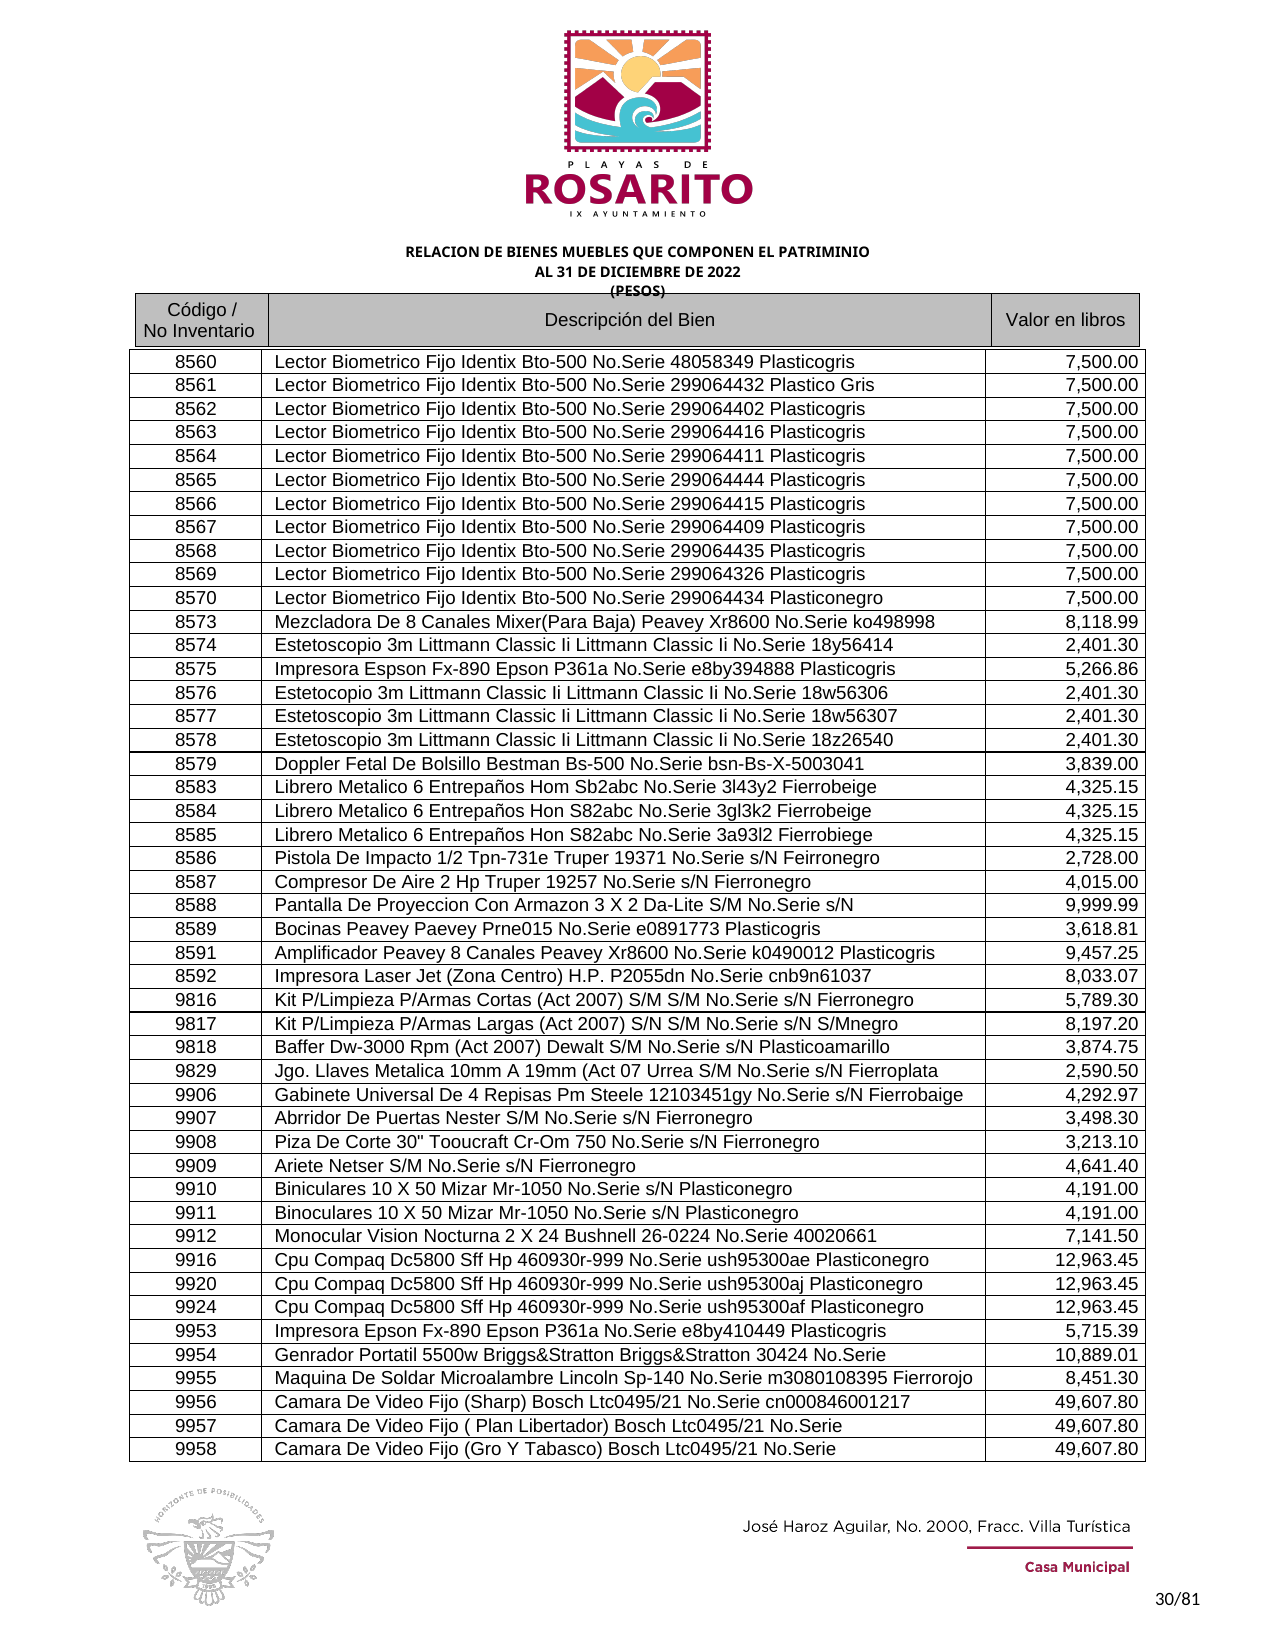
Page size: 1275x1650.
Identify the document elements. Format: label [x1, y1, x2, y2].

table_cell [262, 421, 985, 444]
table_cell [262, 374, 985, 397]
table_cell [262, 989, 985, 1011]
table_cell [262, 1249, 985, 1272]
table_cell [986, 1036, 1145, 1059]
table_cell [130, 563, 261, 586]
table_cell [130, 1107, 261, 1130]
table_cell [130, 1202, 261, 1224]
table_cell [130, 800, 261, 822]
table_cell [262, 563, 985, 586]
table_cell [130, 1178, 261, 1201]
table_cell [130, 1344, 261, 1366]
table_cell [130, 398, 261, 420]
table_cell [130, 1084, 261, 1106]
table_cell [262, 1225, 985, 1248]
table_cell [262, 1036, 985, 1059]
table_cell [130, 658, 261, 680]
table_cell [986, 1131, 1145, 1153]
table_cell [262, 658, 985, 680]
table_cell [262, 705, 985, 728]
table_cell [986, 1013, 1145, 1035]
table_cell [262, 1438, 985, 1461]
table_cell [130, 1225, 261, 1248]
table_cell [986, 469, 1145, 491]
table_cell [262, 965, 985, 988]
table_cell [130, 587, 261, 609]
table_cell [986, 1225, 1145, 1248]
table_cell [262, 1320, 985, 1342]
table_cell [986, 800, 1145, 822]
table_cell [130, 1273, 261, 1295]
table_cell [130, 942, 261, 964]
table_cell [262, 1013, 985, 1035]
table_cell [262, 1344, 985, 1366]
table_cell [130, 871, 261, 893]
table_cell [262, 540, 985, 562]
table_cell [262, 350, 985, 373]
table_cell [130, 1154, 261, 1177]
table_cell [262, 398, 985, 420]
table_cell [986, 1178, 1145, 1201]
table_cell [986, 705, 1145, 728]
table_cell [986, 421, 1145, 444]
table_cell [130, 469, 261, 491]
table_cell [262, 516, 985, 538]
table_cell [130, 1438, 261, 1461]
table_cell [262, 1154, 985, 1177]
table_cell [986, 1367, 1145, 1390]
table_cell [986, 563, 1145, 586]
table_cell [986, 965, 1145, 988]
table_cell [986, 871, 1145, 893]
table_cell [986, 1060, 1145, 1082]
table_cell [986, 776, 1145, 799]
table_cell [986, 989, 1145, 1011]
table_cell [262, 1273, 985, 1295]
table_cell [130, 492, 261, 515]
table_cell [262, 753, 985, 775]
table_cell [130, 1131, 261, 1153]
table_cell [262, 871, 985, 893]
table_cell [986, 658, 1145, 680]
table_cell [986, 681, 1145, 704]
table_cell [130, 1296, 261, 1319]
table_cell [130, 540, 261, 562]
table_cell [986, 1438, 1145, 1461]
picture [510, 7, 764, 219]
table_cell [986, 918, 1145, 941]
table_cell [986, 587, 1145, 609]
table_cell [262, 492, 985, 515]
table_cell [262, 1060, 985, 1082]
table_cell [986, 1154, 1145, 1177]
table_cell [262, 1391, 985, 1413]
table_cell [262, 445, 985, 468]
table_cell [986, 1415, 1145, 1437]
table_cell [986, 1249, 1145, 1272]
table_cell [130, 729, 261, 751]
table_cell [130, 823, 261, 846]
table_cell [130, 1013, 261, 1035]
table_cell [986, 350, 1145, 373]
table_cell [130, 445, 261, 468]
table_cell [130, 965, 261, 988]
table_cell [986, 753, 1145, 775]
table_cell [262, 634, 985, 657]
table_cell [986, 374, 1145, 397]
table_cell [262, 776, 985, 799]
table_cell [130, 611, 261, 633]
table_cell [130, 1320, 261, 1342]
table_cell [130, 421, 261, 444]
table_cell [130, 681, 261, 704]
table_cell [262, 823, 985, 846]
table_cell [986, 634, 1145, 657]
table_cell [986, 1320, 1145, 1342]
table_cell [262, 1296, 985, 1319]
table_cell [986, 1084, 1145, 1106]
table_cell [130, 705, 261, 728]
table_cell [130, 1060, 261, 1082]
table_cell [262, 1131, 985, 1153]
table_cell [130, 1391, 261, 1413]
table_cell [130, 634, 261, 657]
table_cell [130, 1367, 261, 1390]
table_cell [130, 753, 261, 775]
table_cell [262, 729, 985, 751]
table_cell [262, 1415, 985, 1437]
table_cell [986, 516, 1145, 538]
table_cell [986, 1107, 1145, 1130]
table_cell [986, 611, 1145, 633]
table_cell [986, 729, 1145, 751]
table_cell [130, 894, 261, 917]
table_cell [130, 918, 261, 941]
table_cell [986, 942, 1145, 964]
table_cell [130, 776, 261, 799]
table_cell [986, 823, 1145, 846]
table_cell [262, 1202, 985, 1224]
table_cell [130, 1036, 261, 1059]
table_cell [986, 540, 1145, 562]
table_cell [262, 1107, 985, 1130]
picture [137, 1482, 1138, 1611]
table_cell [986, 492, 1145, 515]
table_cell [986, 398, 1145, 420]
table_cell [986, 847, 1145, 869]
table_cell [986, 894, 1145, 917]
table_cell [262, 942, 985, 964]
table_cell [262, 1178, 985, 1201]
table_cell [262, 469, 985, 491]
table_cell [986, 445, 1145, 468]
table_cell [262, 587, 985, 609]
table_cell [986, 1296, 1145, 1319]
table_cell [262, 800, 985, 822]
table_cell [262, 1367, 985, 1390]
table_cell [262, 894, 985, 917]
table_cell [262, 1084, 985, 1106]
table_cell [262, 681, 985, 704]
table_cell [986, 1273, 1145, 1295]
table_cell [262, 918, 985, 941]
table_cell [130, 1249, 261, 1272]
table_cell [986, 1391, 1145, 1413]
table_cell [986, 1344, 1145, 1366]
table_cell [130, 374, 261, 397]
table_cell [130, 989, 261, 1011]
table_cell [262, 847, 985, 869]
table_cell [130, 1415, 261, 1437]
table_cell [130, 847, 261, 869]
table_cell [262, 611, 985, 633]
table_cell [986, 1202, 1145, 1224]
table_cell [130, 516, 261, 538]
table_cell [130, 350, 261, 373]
